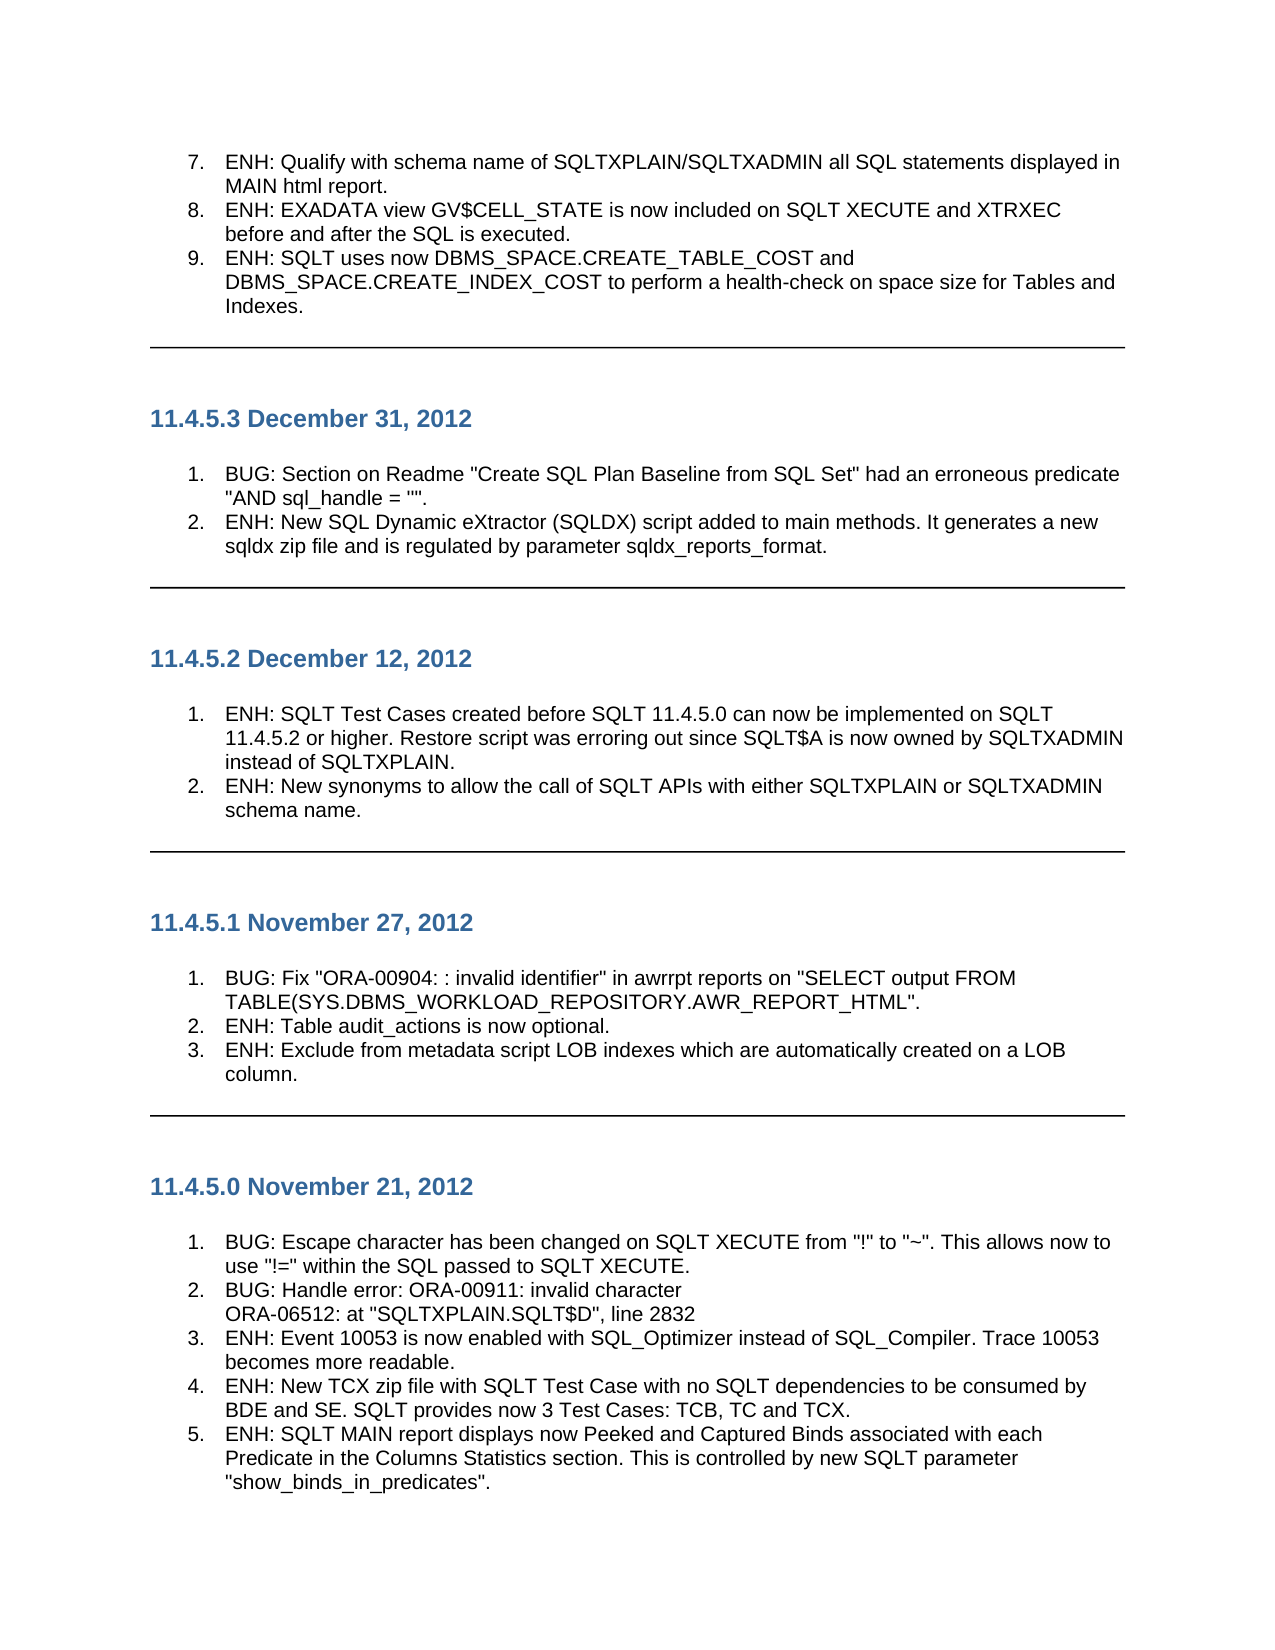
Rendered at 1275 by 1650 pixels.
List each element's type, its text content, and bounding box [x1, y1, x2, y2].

list BUG: Section on Readme "Create SQL Plan Baseline from SQL Set" had an erroneous predicate "AND sql_handle = ''". [187, 462, 1125, 510]
list BUG: Fix "ORA-00904: : invalid identifier" in awrrpt reports on "SELECT output FROM TABLE(SYS.DBMS_WORKLOAD_REPOSITORY.AWR_REPORT_HTML". [187, 966, 1125, 1014]
list ENH: New SQL Dynamic eXtractor (SQLDX) script added to main methods. It generates a new sqldx zip file and is regulated by parameter sqldx_reports_format. [187, 510, 1125, 558]
list ENH: Qualify with schema name of SQLTXPLAIN/SQLTXADMIN all SQL statements displayed in MAIN html report. [187, 150, 1125, 198]
text 11.4.5.2 December 12, 2012 [150, 644, 1125, 673]
list ENH: New synonyms to allow the call of SQLT APIs with either SQLTXPLAIN or SQLTXADMIN schema name. [187, 774, 1125, 822]
list ENH: SQLT uses now DBMS_SPACE.CREATE_TABLE_COST and DBMS_SPACE.CREATE_INDEX_COST to perform a health-check on space size for Tables and Indexes. [187, 246, 1125, 318]
list ENH: Table audit_actions is now optional. [187, 1014, 1125, 1038]
list ENH: New TCX zip file with SQLT Test Case with no SQLT dependencies to be consumed by BDE and SE. SQLT provides now 3 Test Cases: TCB, TC and TCX. [187, 1374, 1125, 1422]
list BUG: Handle error: ORA-00911: invalid character ORA-06512: at "SQLTXPLAIN.SQLT$D", line 2832 [187, 1278, 1125, 1326]
list ENH: SQLT Test Cases created before SQLT 11.4.5.0 can now be implemented on SQLT 11.4.5.2 or higher. Restore script was erroring out since SQLT$A is now owned by SQLTXADMIN instead of SQLTXPLAIN. [187, 702, 1125, 774]
text 11.4.5.3 December 31, 2012 [150, 404, 1125, 433]
text 11.4.5.1 November 27, 2012 [150, 908, 1125, 937]
list BUG: Escape character has been changed on SQLT XECUTE from "!" to "~". This allows now to use "!=" within the SQL passed to SQLT XECUTE. [187, 1230, 1125, 1278]
list ENH: Exclude from metadata script LOB indexes which are automatically created on a LOB column. [187, 1038, 1125, 1086]
list ENH: EXADATA view GV$CELL_STATE is now included on SQLT XECUTE and XTRXEC before and after the SQL is executed. [187, 198, 1125, 246]
list ENH: Event 10053 is now enabled with SQL_Optimizer instead of SQL_Compiler. Trace 10053 becomes more readable. [187, 1326, 1125, 1374]
list ENH: SQLT MAIN report displays now Peeked and Captured Binds associated with each Predicate in the Columns Statistics section. This is controlled by new SQLT parameter "show_binds_in_predicates". [187, 1422, 1125, 1494]
text 11.4.5.0 November 21, 2012 [150, 1172, 1125, 1201]
